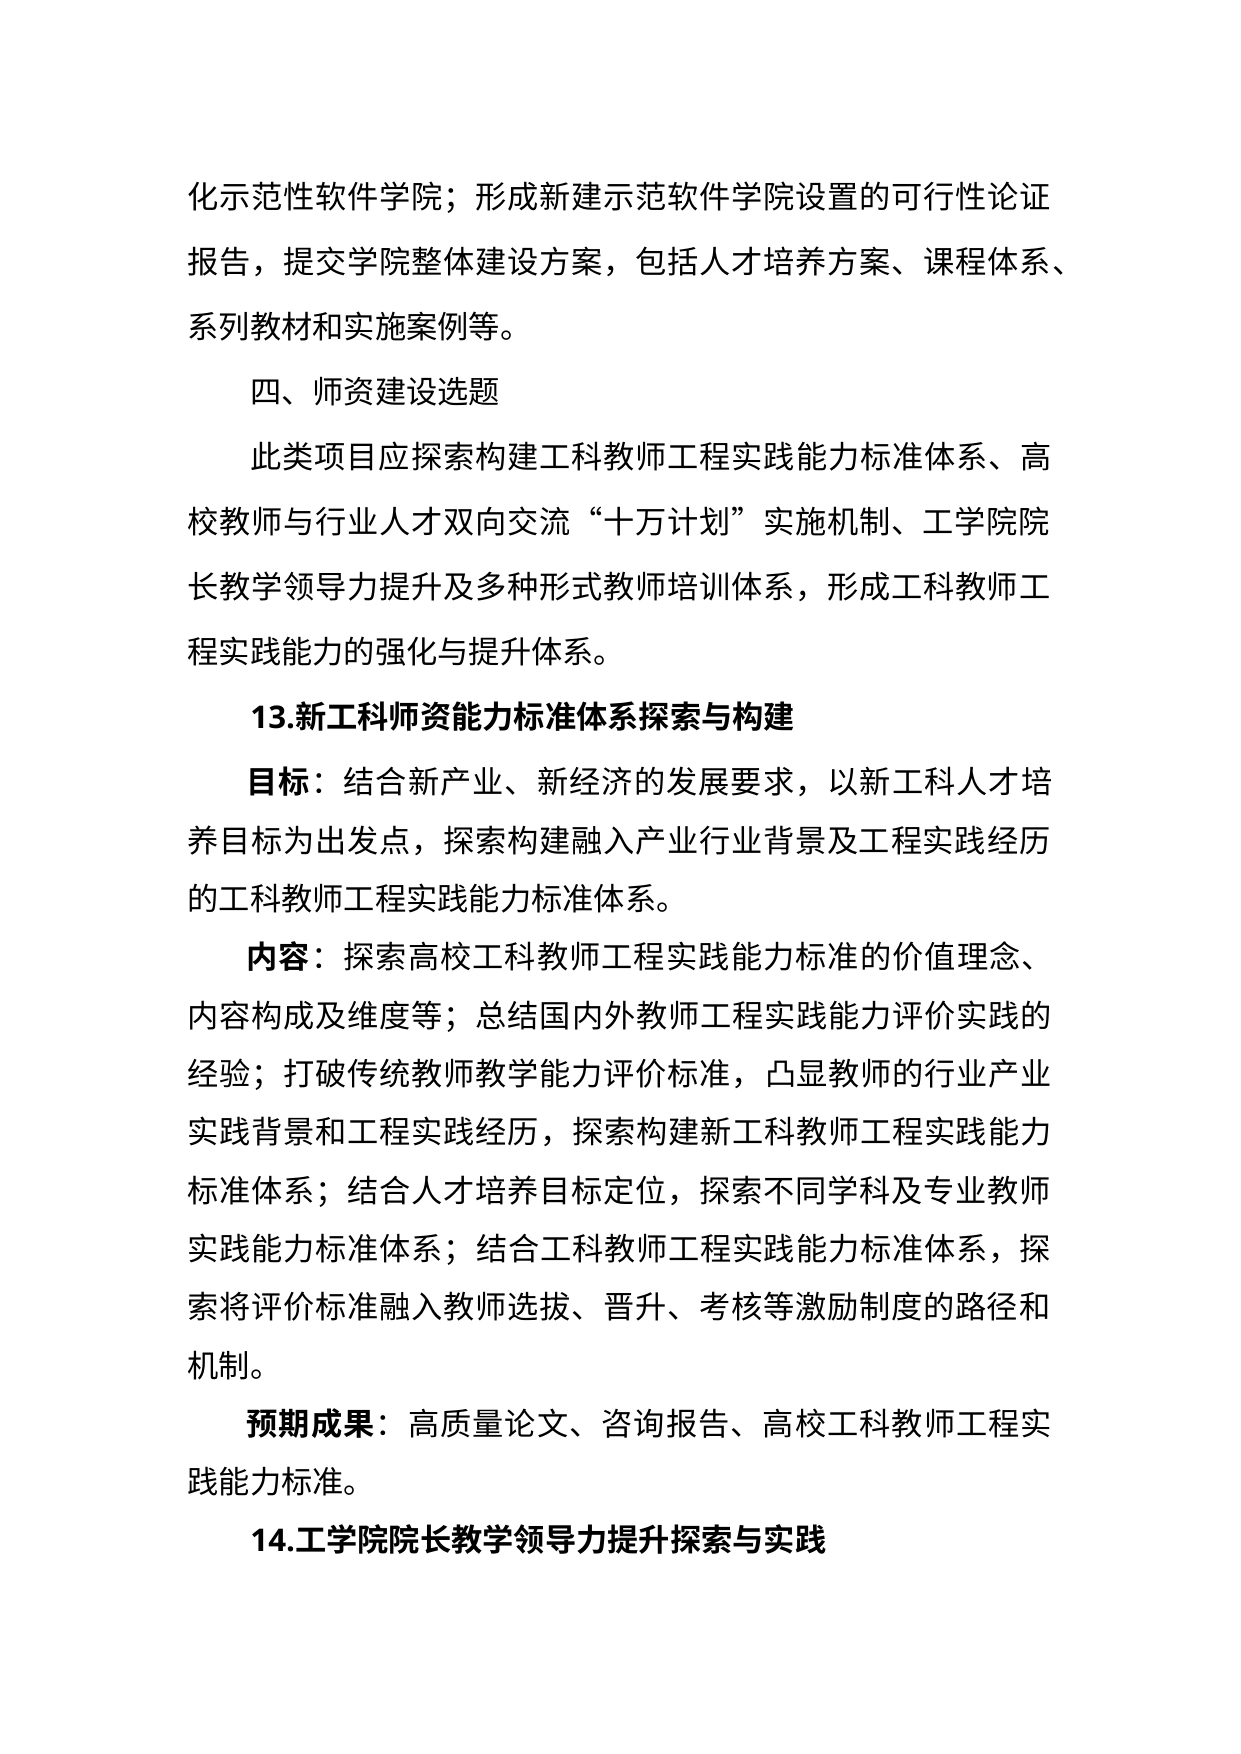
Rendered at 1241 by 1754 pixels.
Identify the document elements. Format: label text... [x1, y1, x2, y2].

text 预期成果：高质量论文、咨询报告、高校工科教师工程实践能力标准。 [187, 1389, 1053, 1505]
text 13.新工科师资能力标准体系探索与构建 [187, 682, 1053, 747]
text 此类项目应探索构建工科教师工程实践能力标准体系、高校教师与行业人才双向交流“十万计划”实施机制、工学院院长教学领导力提升及多种形式教师培训体系，形成工科教师工程实践能力的强化与提升体系。 [187, 422, 1053, 682]
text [187, 162, 1053, 357]
text 目标：结合新产业、新经济的发展要求，以新工科人才培养目标为出发点，探索构建融入产业行业背景及工程实践经历的工科教师工程实践能力标准体系。 [187, 747, 1053, 922]
text 内容：探索高校工科教师工程实践能力标准的价值理念、内容构成及维度等；总结国内外教师工程实践能力评价实践的经验；打破传统教师教学能力评价标准，凸显教师的行业产业实践背景和工程实践经历，探索构建新工科教师工程实践能力标准体系；结合人才培养目标定位，探索不同学科及专业教师实践能力标准体系；结合工科教师工程实践能力标准体系，探索将评价标准融入教师选拔、晋升、考核等激励制度的路径和机制。 [187, 922, 1053, 1389]
text 14.工学院院长教学领导力提升探索与实践 [187, 1505, 1053, 1570]
text 四、师资建设选题 [187, 357, 1053, 422]
